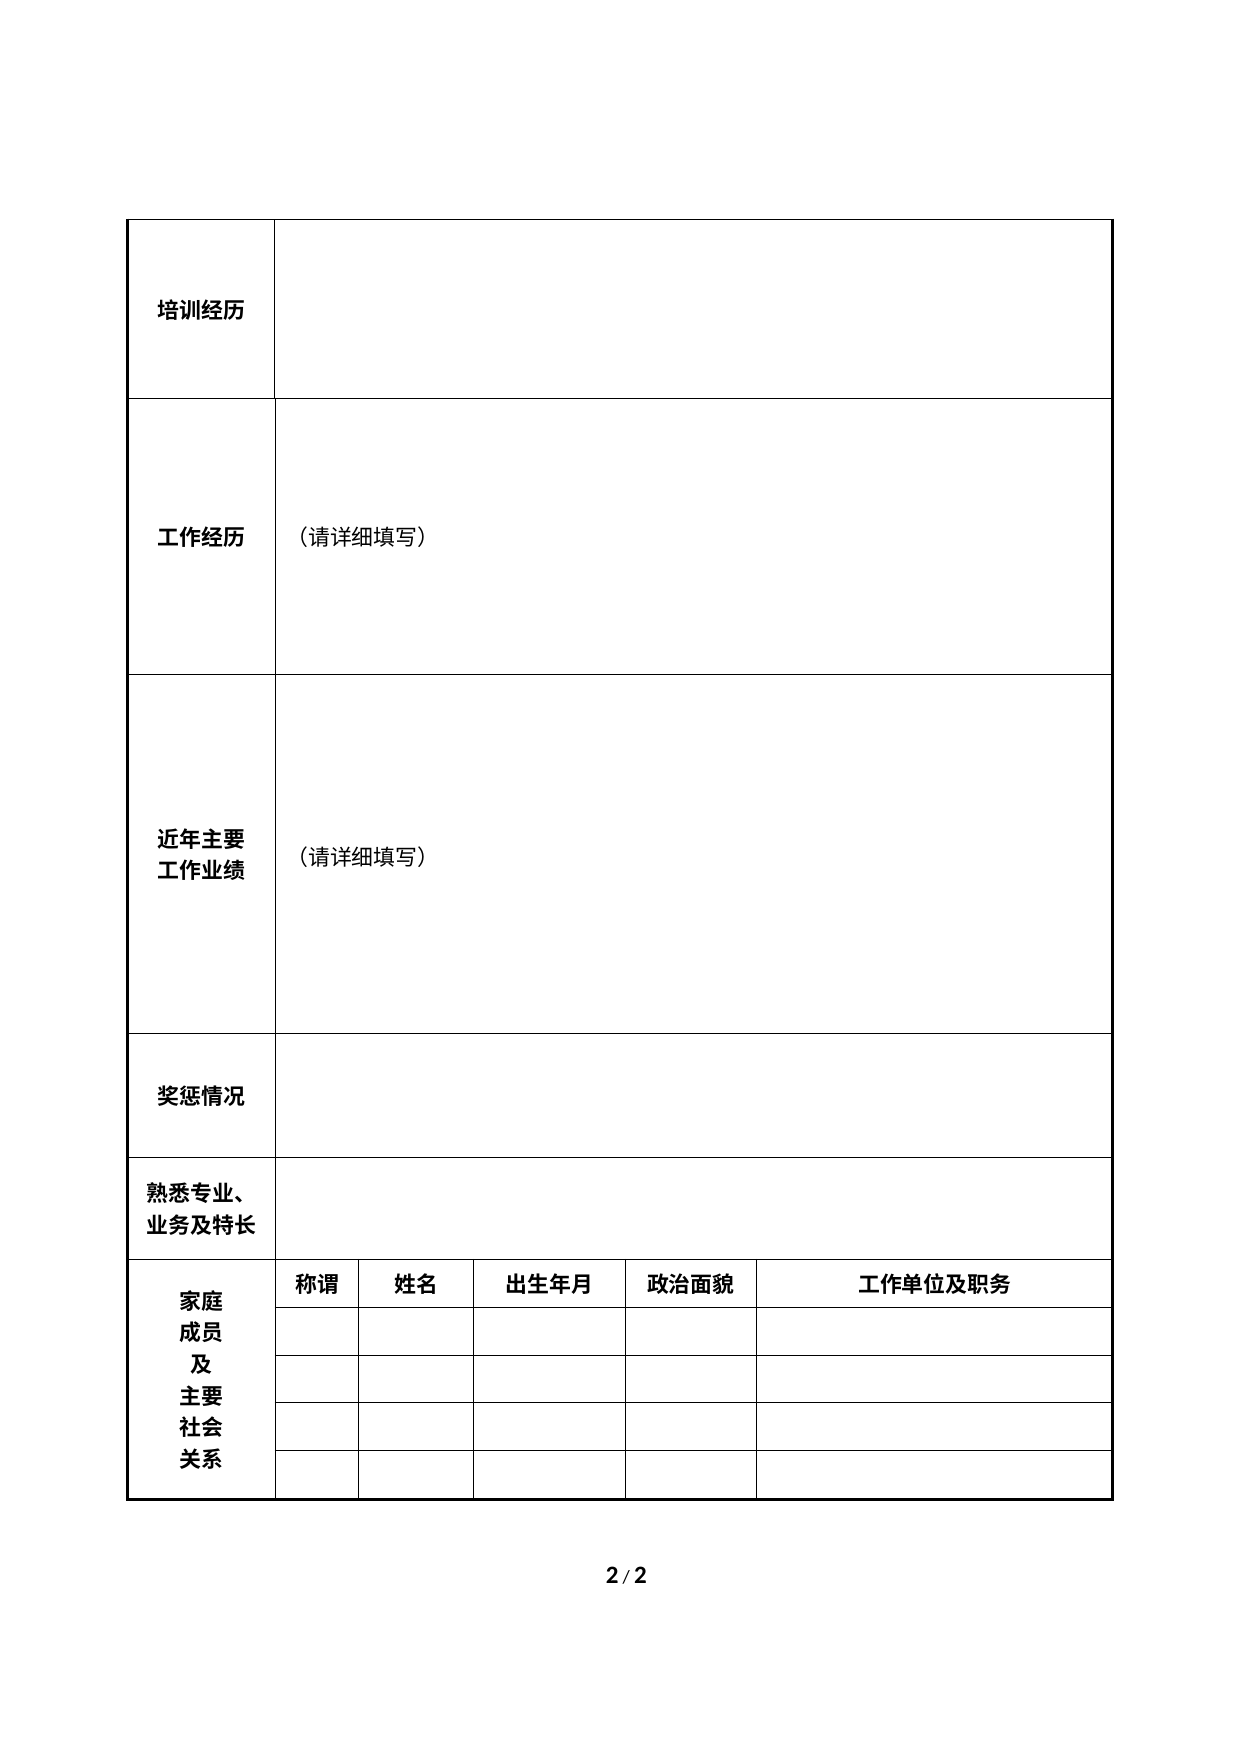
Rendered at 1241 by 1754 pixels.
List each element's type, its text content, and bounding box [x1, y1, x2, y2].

table_cell [275, 220, 1111, 398]
table_cell [474, 1403, 625, 1450]
table_cell 家庭 成员 及 主要 社会 关系 [129, 1260, 275, 1498]
table_cell [359, 1451, 473, 1498]
table_cell 近年主要 工作业绩 [129, 675, 275, 1033]
table_cell [474, 1356, 625, 1402]
table_cell [276, 1034, 1111, 1156]
table_cell [757, 1308, 1111, 1354]
table_cell [757, 1356, 1111, 1402]
table_cell [626, 1356, 756, 1402]
table_cell 熟悉专业、业务及特长 [129, 1158, 275, 1259]
table_cell 奖惩情况 [129, 1034, 275, 1156]
table_cell （请详细填写） [276, 399, 1111, 673]
table_cell [626, 1403, 756, 1450]
table_cell 出生年月 [474, 1260, 625, 1307]
table_cell [276, 1403, 358, 1450]
table_cell [474, 1451, 625, 1498]
table_cell [626, 1451, 756, 1498]
table_cell [359, 1403, 473, 1450]
table_cell [276, 1308, 358, 1354]
table_cell [757, 1403, 1111, 1450]
table_cell [276, 1451, 358, 1498]
table_cell （请详细填写） [276, 675, 1111, 1033]
table_cell 工作单位及职务 [757, 1260, 1111, 1307]
table_cell 姓名 [359, 1260, 473, 1307]
table_cell [359, 1308, 473, 1354]
table_cell [757, 1451, 1111, 1498]
table_cell 政治面貌 [626, 1260, 756, 1307]
table_cell [359, 1356, 473, 1402]
table_cell [276, 1356, 358, 1402]
table_cell [626, 1308, 756, 1354]
table_cell [276, 1158, 1111, 1259]
table_cell 称谓 [276, 1260, 358, 1307]
table_cell [474, 1308, 625, 1354]
table_cell 培训经历 [129, 220, 274, 398]
table_cell 工作经历 [129, 399, 275, 673]
